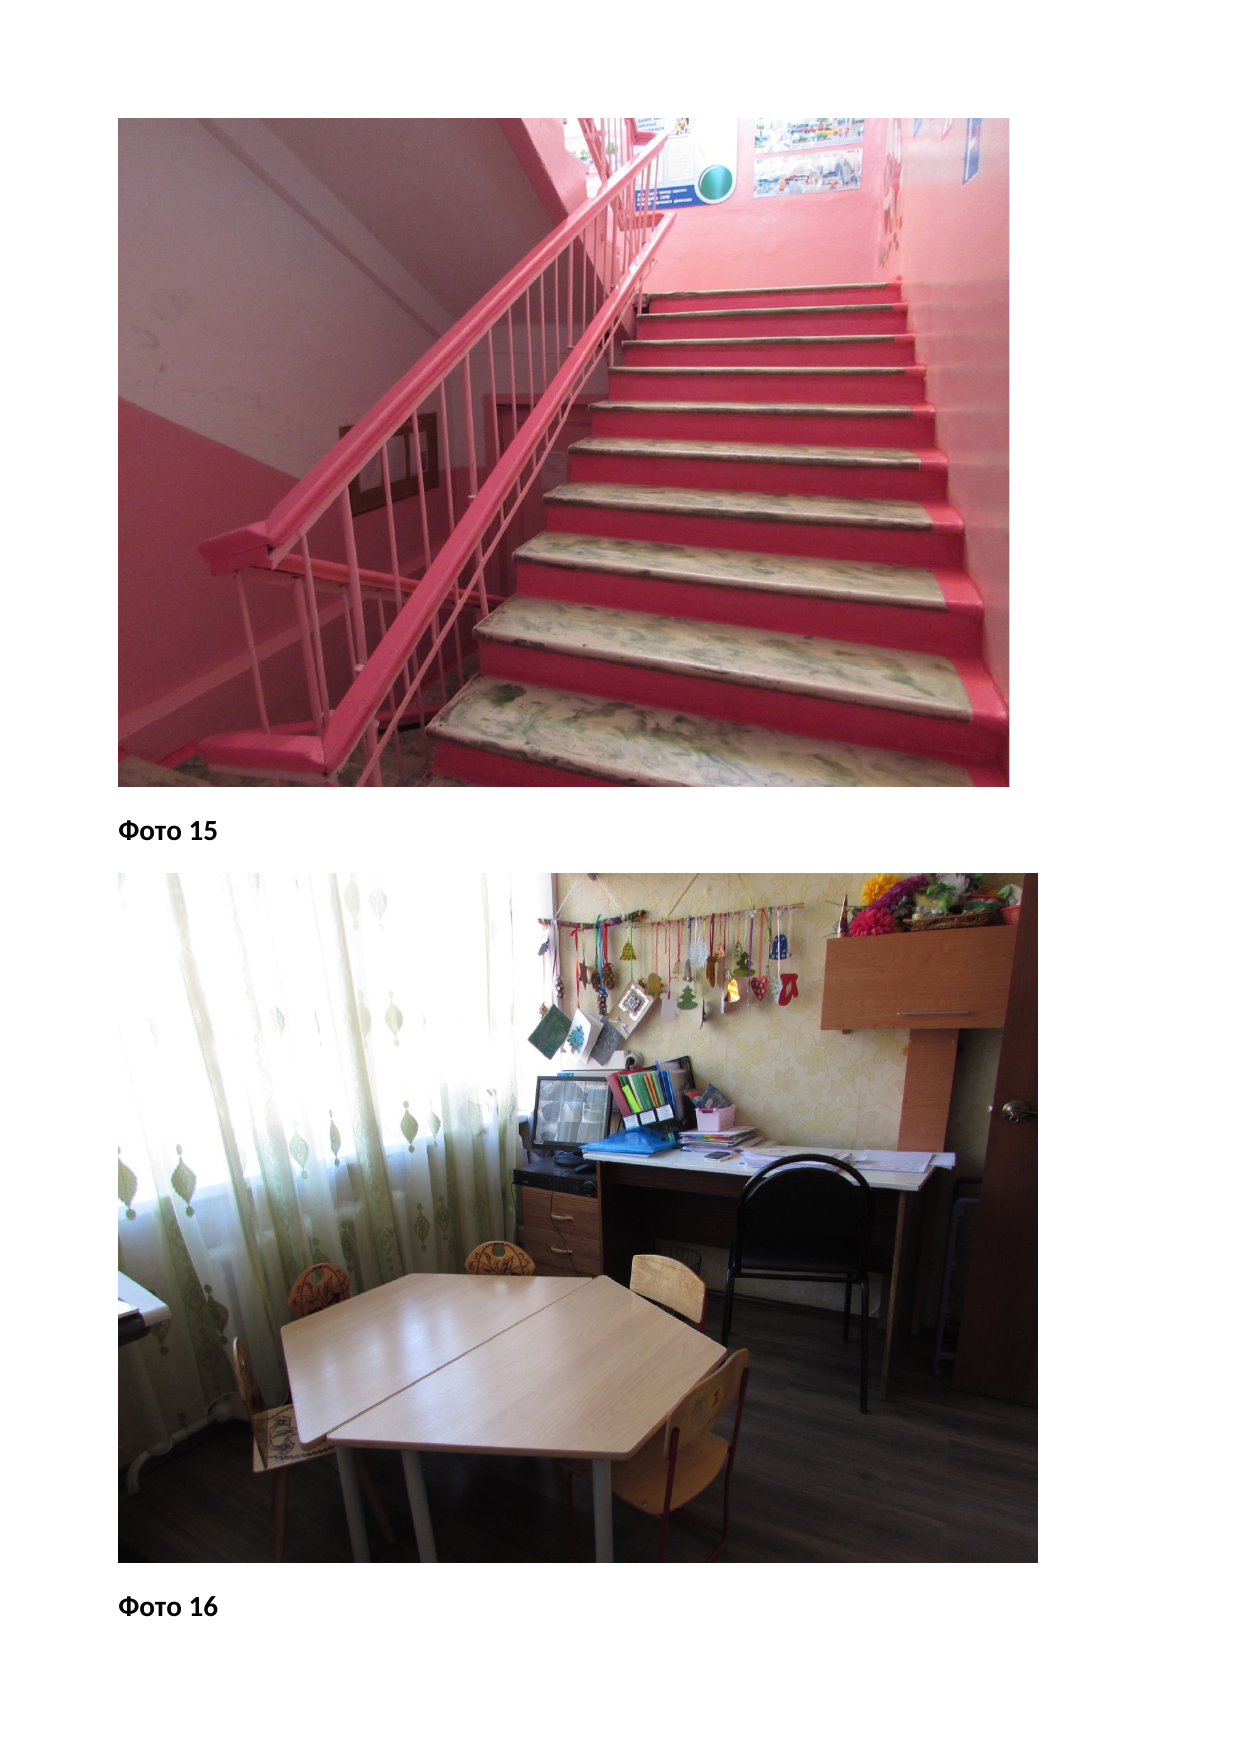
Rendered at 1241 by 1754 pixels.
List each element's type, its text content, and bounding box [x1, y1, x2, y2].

text Фото 16 [118, 1588, 1181, 1624]
text Фото 15 [118, 812, 1181, 847]
picture [118, 873, 1038, 1563]
picture [118, 118, 1010, 787]
